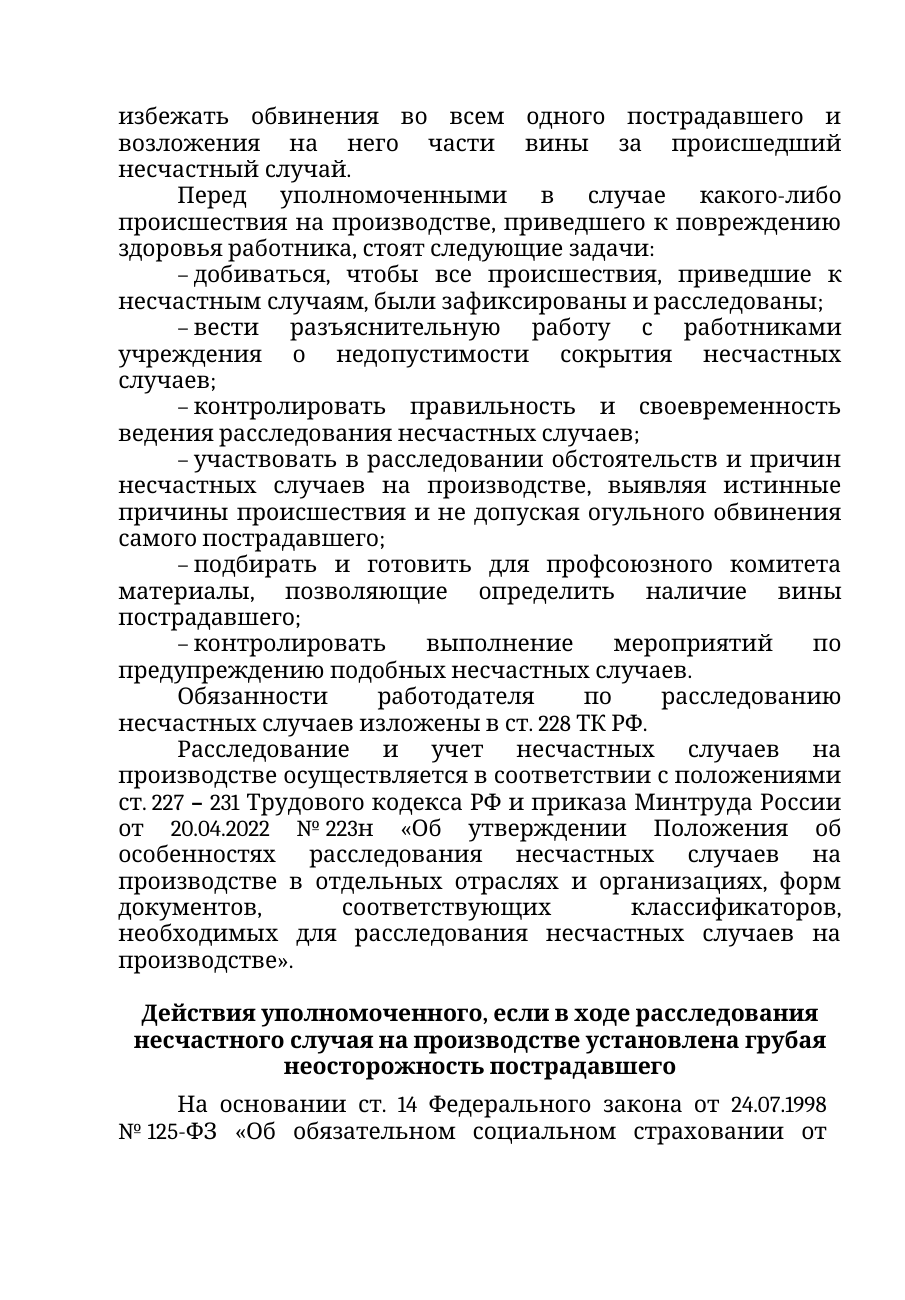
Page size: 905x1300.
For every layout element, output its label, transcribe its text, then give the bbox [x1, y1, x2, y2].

text Перед уполномоченными в случае какого-либо происшествия на производстве, приведшего к повреждению здоровья работника, стоят следующие задачи: [118, 183, 842, 262]
text – подбирать и готовить для профсоюзного комитета материалы, позволяющие определить наличие вины пострадавшего; [118, 552, 842, 631]
text – добиваться, чтобы все происшествия, приведшие к несчастным случаям, были зафиксированы и расследованы; [118, 262, 842, 315]
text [118, 1092, 827, 1145]
subtitle Действия уполномоченного, если в ходе расследования несчастного случая на производстве установлена грубая неосторожность пострадавшего [118, 1001, 842, 1080]
text – вести разъяснительную работу с работниками учреждения о недопустимости сокрытия несчастных случаев; [118, 315, 842, 394]
text – контролировать выполнение мероприятий по предупреждению подобных несчастных случаев. [118, 631, 842, 684]
text Расследование и учет несчастных случаев на производстве осуществляется в соответствии с положениями ст. 227 – 231 Трудового кодекса РФ и приказа Минтруда России от 20.04.2022 № 223н «Об утверждении Положения об особенностях расследования несчастных случаев на производстве в отдельных отраслях и организациях, форм документов, соответствующих классификаторов, необходимых для расследования несчастных случаев на производстве». [118, 737, 842, 974]
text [118, 104, 842, 183]
text – контролировать правильность и своевременность ведения расследования несчастных случаев; [118, 394, 842, 447]
text Обязанности работодателя по расследованию несчастных случаев изложены в ст. 228 ТК РФ. [118, 684, 842, 737]
text – участвовать в расследовании обстоятельств и причин несчастных случаев на производстве, выявляя истинные причины происшествия и не допуская огульного обвинения самого пострадавшего; [118, 447, 842, 552]
